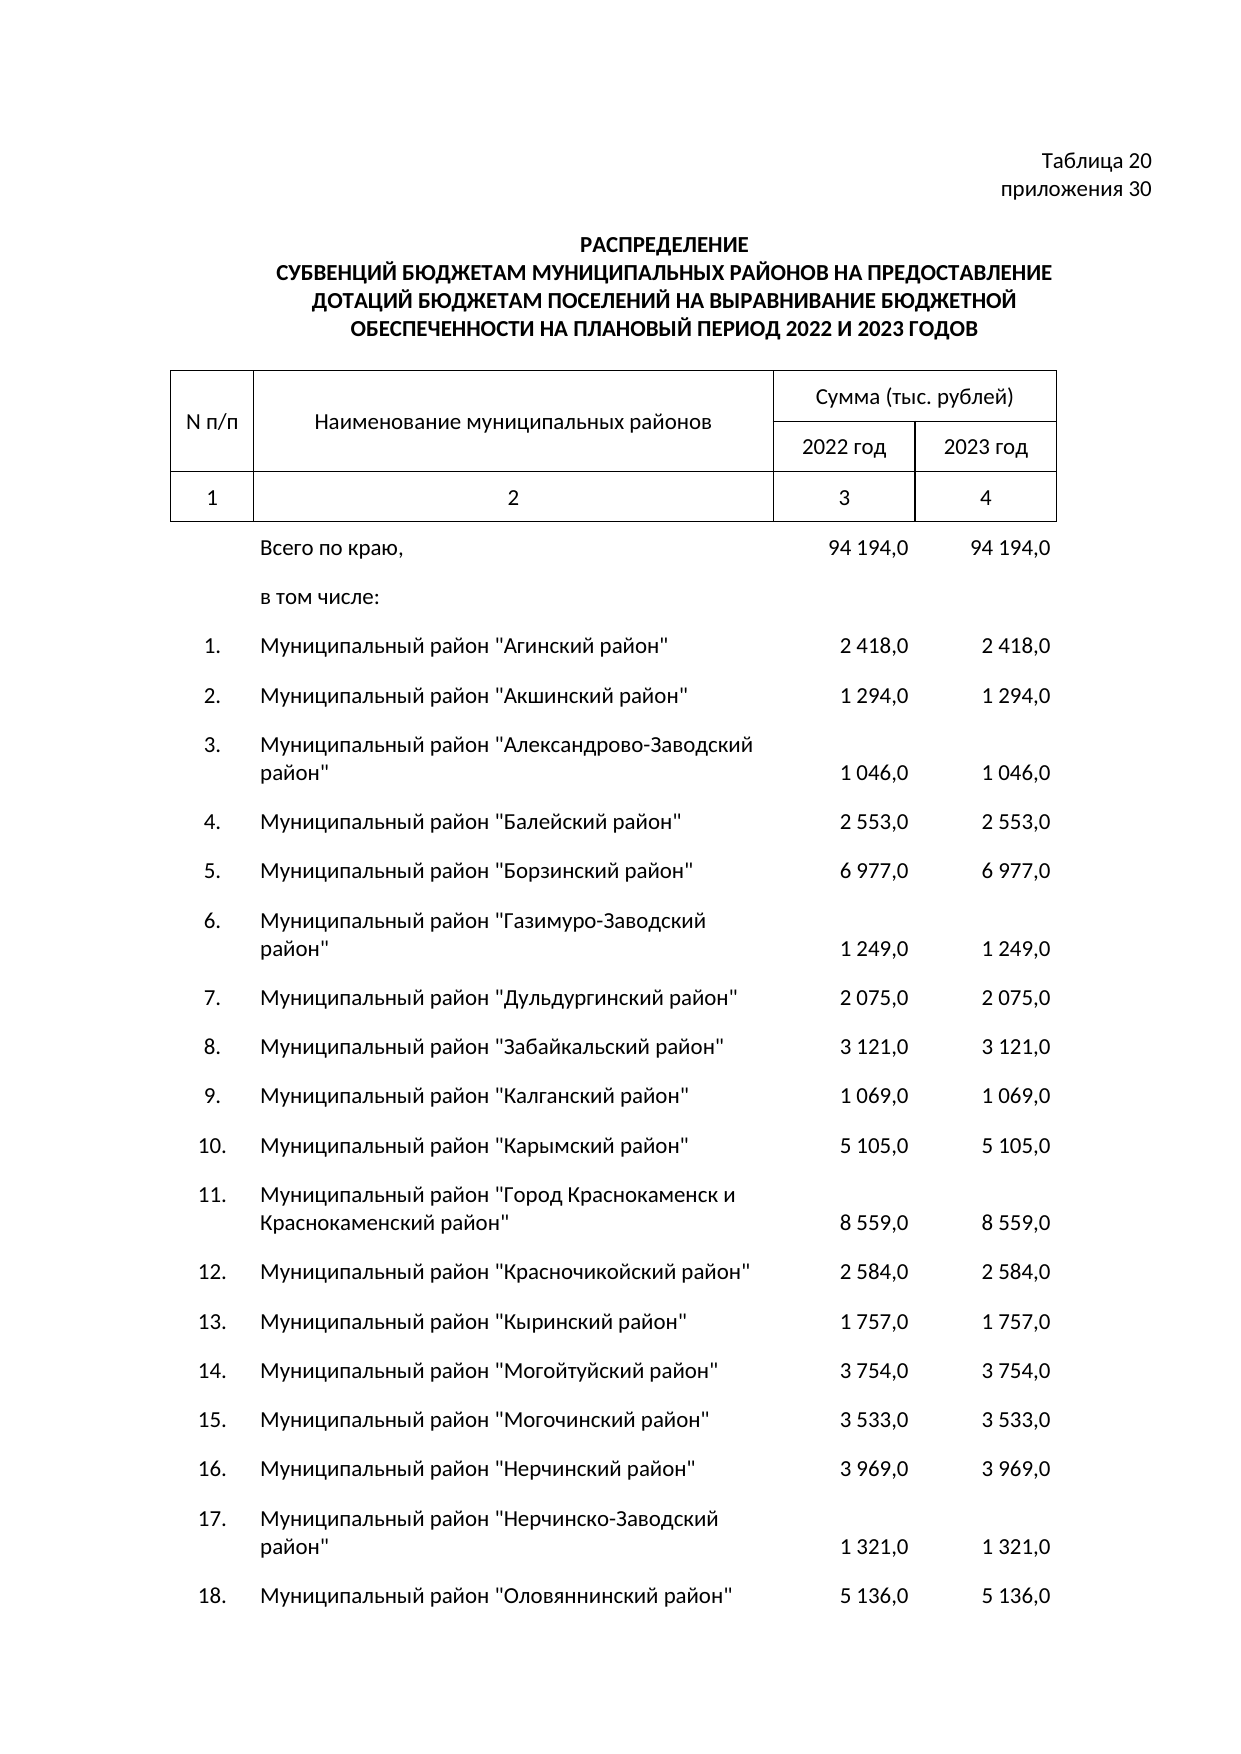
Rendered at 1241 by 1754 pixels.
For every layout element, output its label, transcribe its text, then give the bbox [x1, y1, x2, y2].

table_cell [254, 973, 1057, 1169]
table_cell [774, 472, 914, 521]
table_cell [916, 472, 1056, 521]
title ОБЕСПЕЧЕННОСТИ НА ПЛАНОВЫЙ ПЕРИОД 2022 И 2023 ГОДОВ [177, 314, 1152, 342]
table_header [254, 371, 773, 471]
title ДОТАЦИЙ БЮДЖЕТАМ ПОСЕЛЕНИЙ НА ВЫРАВНИВАНИЕ БЮДЖЕТНОЙ [177, 286, 1152, 314]
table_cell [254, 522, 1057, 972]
text приложения 30 [177, 174, 1152, 202]
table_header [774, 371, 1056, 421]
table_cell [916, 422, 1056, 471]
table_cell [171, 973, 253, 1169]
title РАСПРЕДЕЛЕНИЕ [177, 230, 1152, 258]
text Таблица 20 [177, 146, 1152, 174]
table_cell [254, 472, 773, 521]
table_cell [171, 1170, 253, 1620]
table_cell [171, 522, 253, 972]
title СУБВЕНЦИЙ БЮДЖЕТАМ МУНИЦИПАЛЬНЫХ РАЙОНОВ НА ПРЕДОСТАВЛЕНИЕ [177, 258, 1152, 286]
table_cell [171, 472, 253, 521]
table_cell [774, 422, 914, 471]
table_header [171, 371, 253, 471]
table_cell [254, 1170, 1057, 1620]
